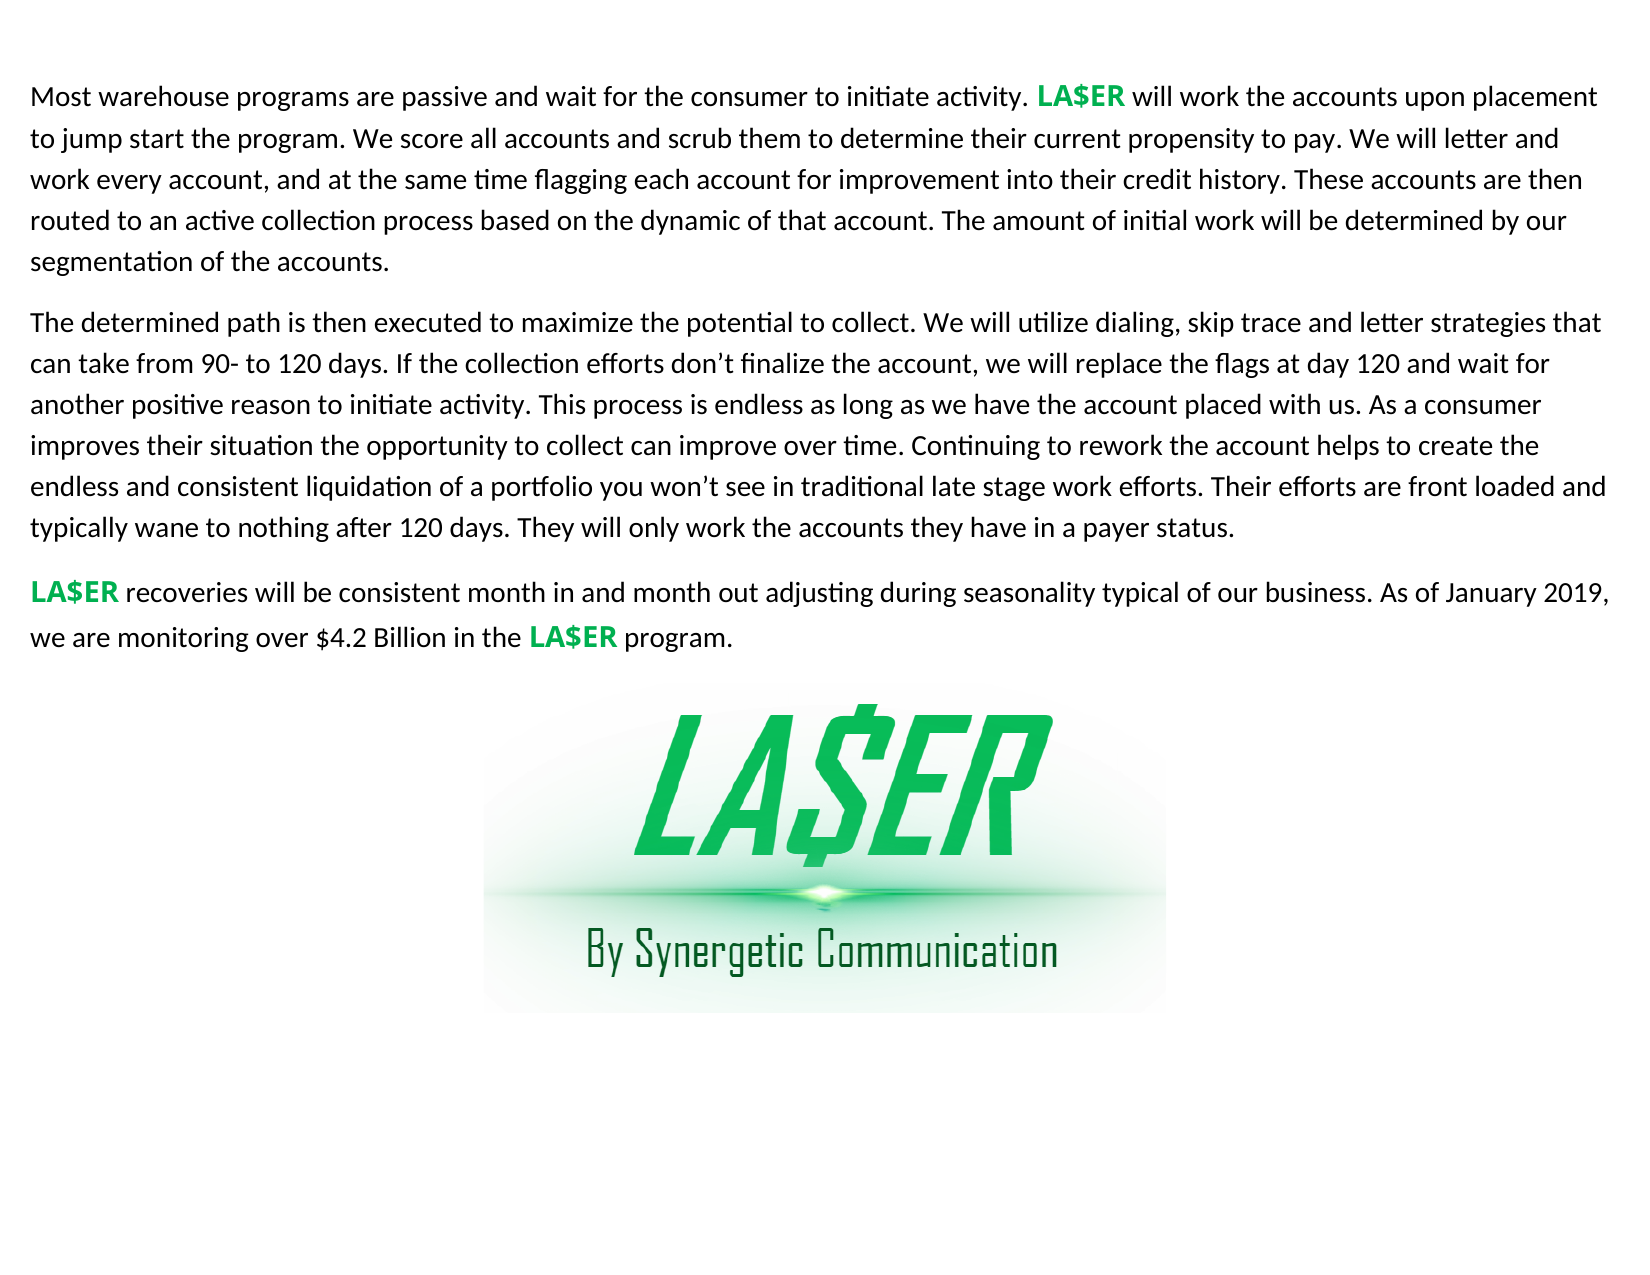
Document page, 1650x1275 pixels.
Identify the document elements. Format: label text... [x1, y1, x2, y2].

text LA$ER recoveries will be consistent month in and month out adjusting during seasonality typical of our business. As of January 2019, we are monitoring over $4.2 Billion in the LA$ER program. [30, 571, 1620, 656]
picture [483, 683, 1167, 1013]
text Most warehouse programs are passive and wait for the consumer to initiate activity. LA$ER will work the accounts upon placement to jump start the program. We score all accounts and scrub them to determine their current propensity to pay. We will letter and work every account, and at the same time flagging each account for improvement into their credit history. These accounts are then routed to an active collection process based on the dynamic of that account. The amount of initial work will be determined by our segmentation of the accounts. [30, 75, 1620, 278]
text The determined path is then executed to maximize the potential to collect. We will utilize dialing, skip trace and letter strategies that can take from 90- to 120 days. If the collection efforts don’t finalize the account, we will replace the flags at day 120 and wait for another positive reason to initiate activity. This process is endless as long as we have the account placed with us. As a consumer improves their situation the opportunity to collect can improve over time. Continuing to rework the account helps to create the endless and consistent liquidation of a portfolio you won’t see in traditional late stage work efforts. Their efforts are front loaded and typically wane to nothing after 120 days. They will only work the accounts they have in a payer status. [30, 304, 1620, 545]
